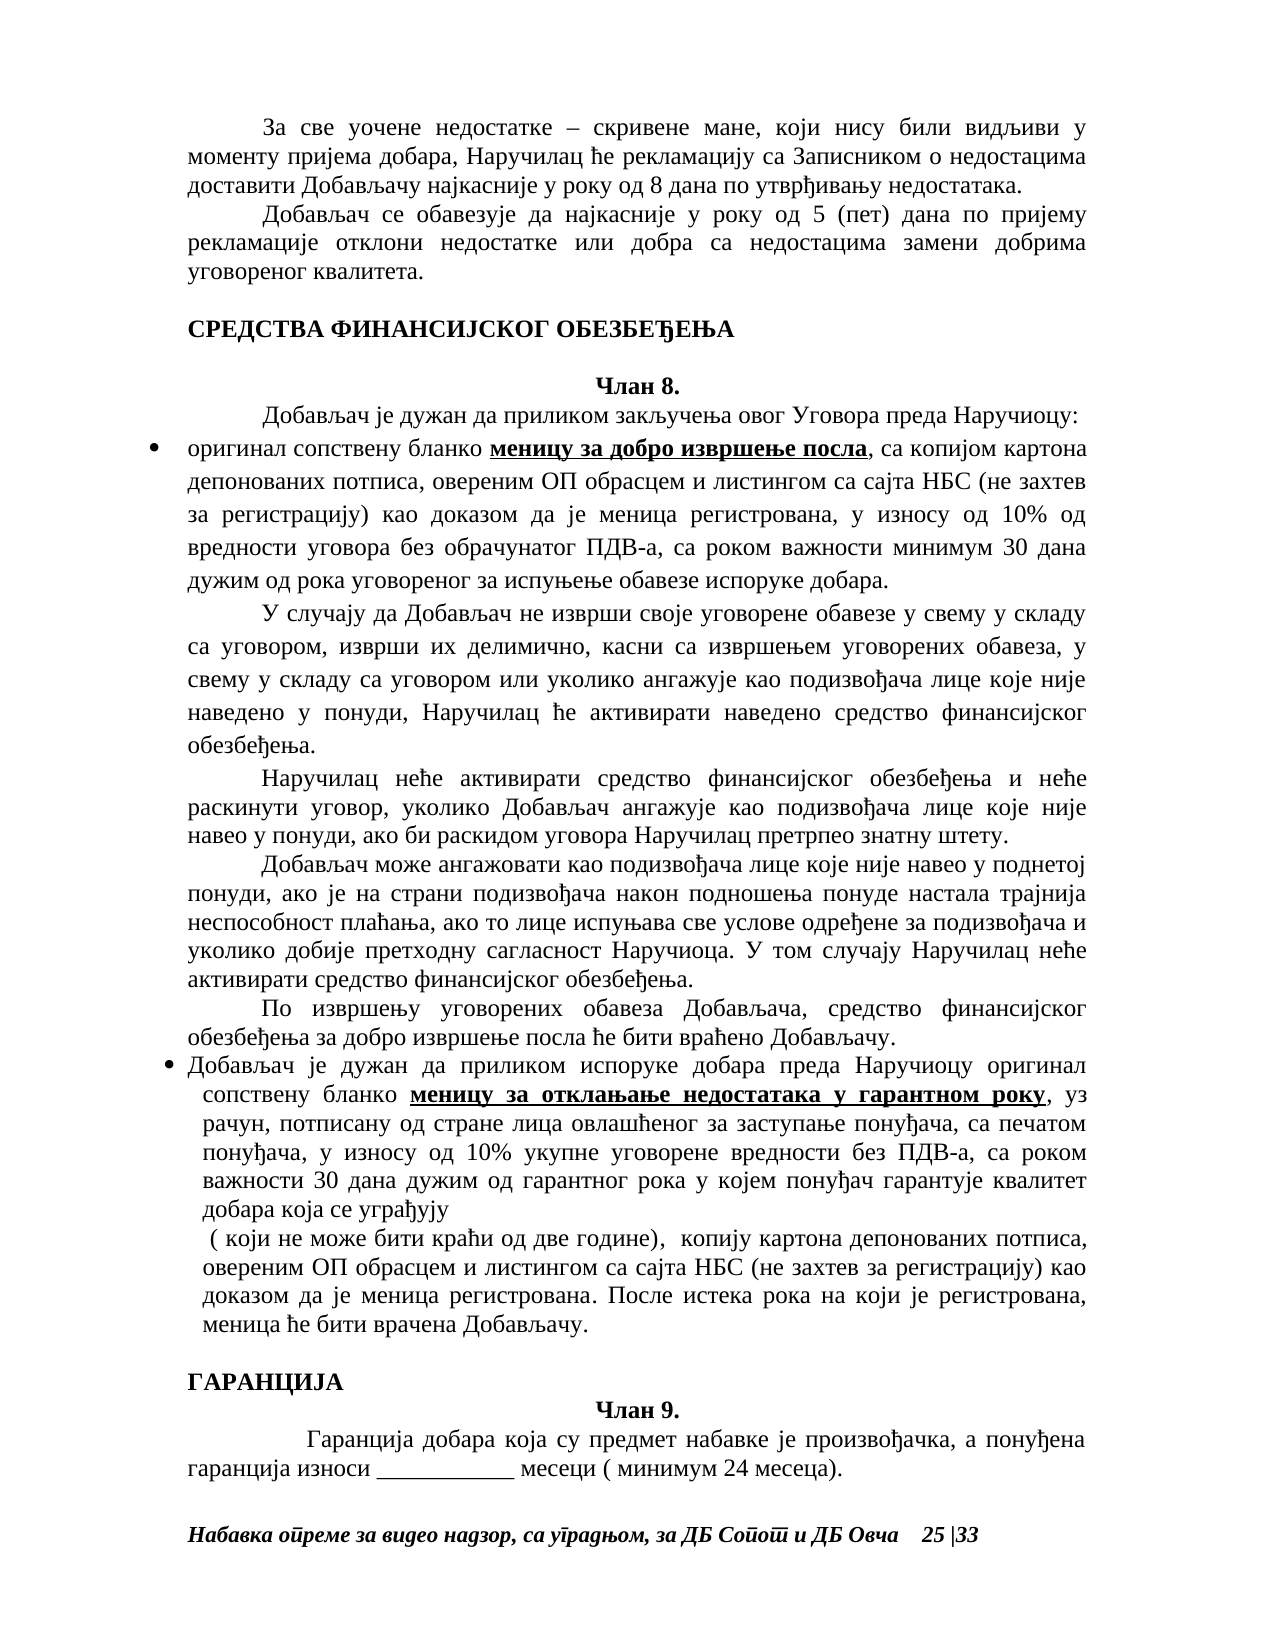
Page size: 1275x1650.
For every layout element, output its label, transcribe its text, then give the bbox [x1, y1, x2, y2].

subtitle Добављач је дужан да приликом закључења овог Уговора преда Наручиоцу: [187, 400, 1087, 429]
subtitle Гаранција добара која су предмет набавке је произвођачка, а понуђена гаранција износи ___________ месеци ( минимум 24 месеца). [187, 1424, 1087, 1482]
subtitle Добављач може ангажовати као подизвођача лице које није навео у поднетој понуди, ако је на страни подизвођача након подношења понуде настала трајнија неспособност плаћања, ако то лице испуњава све услове одређене за подизвођача и уколико добије претходну сагласност Наручиоца. У том случају Наручилац неће активирати средство финансијског обезбеђења. [187, 849, 1087, 993]
subtitle Наручилац неће активирати средство финансијског обезбеђења и неће раскинути уговор, уколико Добављач ангажује као подизвођача лице које није навео у понуди, ако би раскидом уговора Наручилац претрпео знатну штету. [187, 763, 1087, 849]
subtitle Добављач је дужан да приликом испоруке добара преда Наручиоцу оригинал сопствену бланко меницу за отклањање недостатака у гарантном року, уз рачун, потписану од стране лица овлашћеног за заступање понуђача, са печатом понуђача, у износу од 10% укупне уговорене вредности без ПДВ-а, са роком важности 30 дана дужим од гарантног рока у којем понуђач гарантује квалитет добара која се уграђују [165, 1051, 1087, 1223]
subtitle Члан 8. [187, 371, 1087, 400]
subtitle СРЕДСТВА ФИНАНСИЈСКОГ ОБЕЗБЕЂЕЊА [187, 314, 1087, 342]
subtitle оригинал сопствену бланко меницу за добро извршење посла, са копијом картона депонованих потписа, овереним ОП обрасцем и листингом са сајта НБС (не захтев за регистрацију) као доказом да је меница регистрована, у износу од 10% од вредности уговора без обрачунатог ПДВ-а, са роком важности минимум 30 дана дужим од рока уговореног за испуњење обавезе испоруке добара. [150, 433, 1087, 594]
subtitle ГАРАНЦИЈА [187, 1367, 1087, 1396]
subtitle ( који не може бити краћи од две године), копију картона депонованих потписа, овереним ОП обрасцем и листингом са сајта НБС (не захтев за регистрацију) као доказом да је меница регистрована. После истека рока на који је регистрована, меница ће бити врачена Добављачу. [202, 1223, 1087, 1338]
subtitle За све уочене недостатке – скривене мане, који нису били видљиви у моменту пријема добара, Наручилац ће рекламацију са Записником о недостацима доставити Добављачу најкасније у року од 8 дана по утврђивању недостатака. [187, 112, 1087, 199]
subtitle У случају да Добављач не изврши своје уговорене обавезе у свему у складу са уговором, изврши их делимично, касни са извршењем уговорених обавеза, у свему у складу са уговором или уколико ангажује као подизвођача лице које није наведено у понуди, Наручилац ће активирати наведено средство финансијског обезбеђења. [187, 598, 1087, 759]
subtitle Добављач се обавезује да најкасније у року од 5 (пет) дана по пријему рекламације отклони недостатке или добра са недостацима замени добрима уговореног квалитета. [187, 199, 1087, 285]
subtitle Члан 9. [187, 1396, 1087, 1424]
subtitle По извршењу уговорених обавеза Добављача, средство финансијског обезбеђења за добро извршење посла ће бити враћено Добављачу. [187, 993, 1087, 1051]
